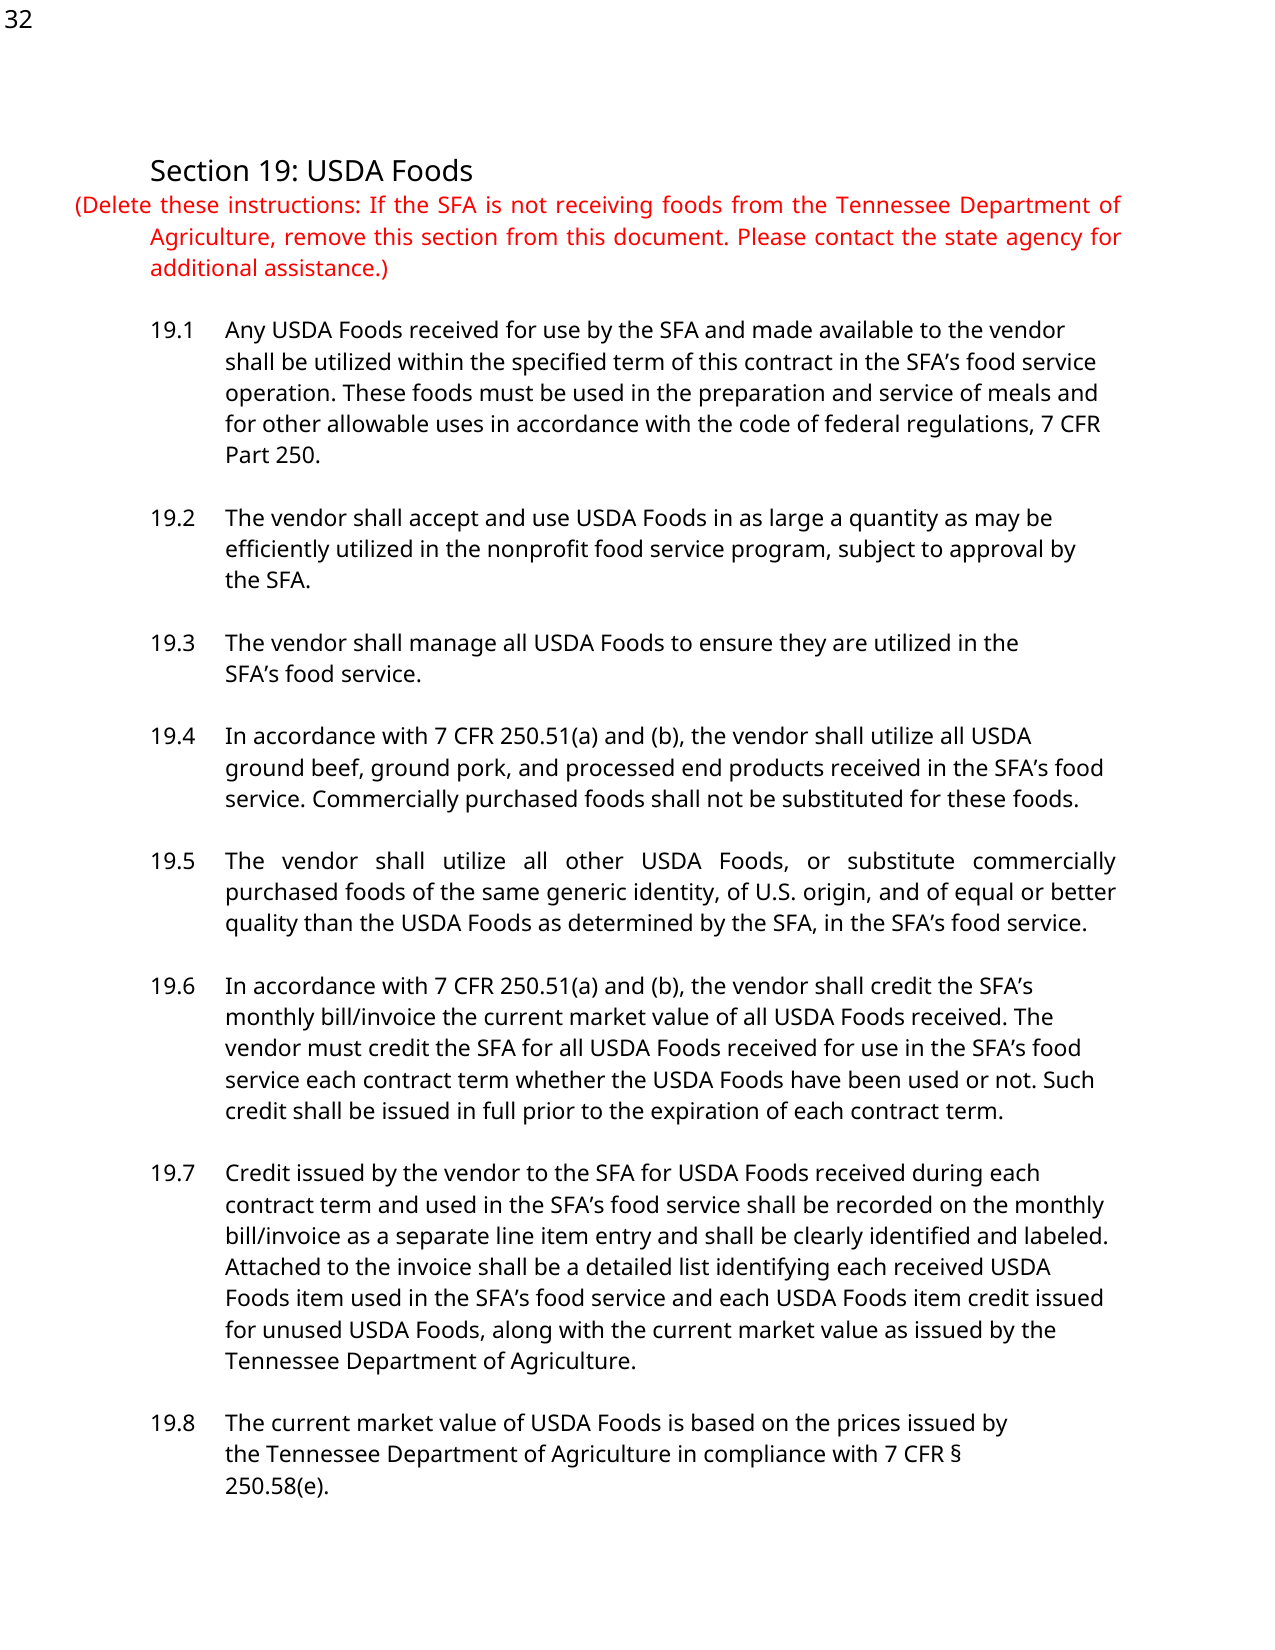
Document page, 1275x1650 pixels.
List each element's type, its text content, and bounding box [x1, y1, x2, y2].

list The current market value of USDA Foods is based on the prices issued by the Tennessee Department of Agriculture in compliance with 7 CFR § 250.58(e). [150, 1407, 1044, 1501]
list Any USDA Foods received for use by the SFA and made available to the vendor shall be utilized within the specified term of this contract in the SFA’s food service operation. These foods must be used in the preparation and service of meals and for other allowable uses in accordance with the code of federal regulations, 7 CFR Part 250. [150, 314, 1116, 471]
list In accordance with 7 CFR 250.51(a) and (b), the vendor shall credit the SFA’s monthly bill/invoice the current market value of all USDA Foods received. The vendor must credit the SFA for all USDA Foods received for use in the SFA’s food service each contract term whether the USDA Foods have been used or not. Such credit shall be issued in full prior to the expiration of each contract term. [150, 970, 1121, 1126]
list The vendor shall utilize all other USDA Foods, or substitute commercially purchased foods of the same generic identity, of U.S. origin, and of equal or better quality than the USDA Foods as determined by the SFA, in the SFA’s food service. [150, 845, 1117, 939]
list Credit issued by the vendor to the SFA for USDA Foods received during each contract term and used in the SFA’s food service shall be recorded on the monthly bill/invoice as a separate line item entry and shall be clearly identified and labeled. Attached to the invoice shall be a detailed list identifying each received USDA Foods item used in the SFA’s food service and each USDA Foods item credit issued for unused USDA Foods, along with the current market value as issued by the Tennessee Department of Agriculture. [150, 1157, 1114, 1376]
subtitle Section 19: USDA Foods [150, 150, 1137, 189]
list The vendor shall accept and use USDA Foods in as large a quantity as may be efficiently utilized in the nonprofit food service program, subject to approval by the SFA. [150, 501, 1109, 595]
text (Delete these instructions: If the SFA is not receiving foods from the Tennessee Department of Agriculture, remove this section from this document. Please contact the state agency for additional assistance.) [75, 189, 1123, 283]
list The vendor shall manage all USDA Foods to ensure they are utilized in the SFA’s food service. [150, 626, 1072, 689]
list In accordance with 7 CFR 250.51(a) and (b), the vendor shall utilize all USDA ground beef, ground pork, and processed end products received in the SFA’s food service. Commercially purchased foods shall not be substituted for these foods. [150, 720, 1109, 814]
